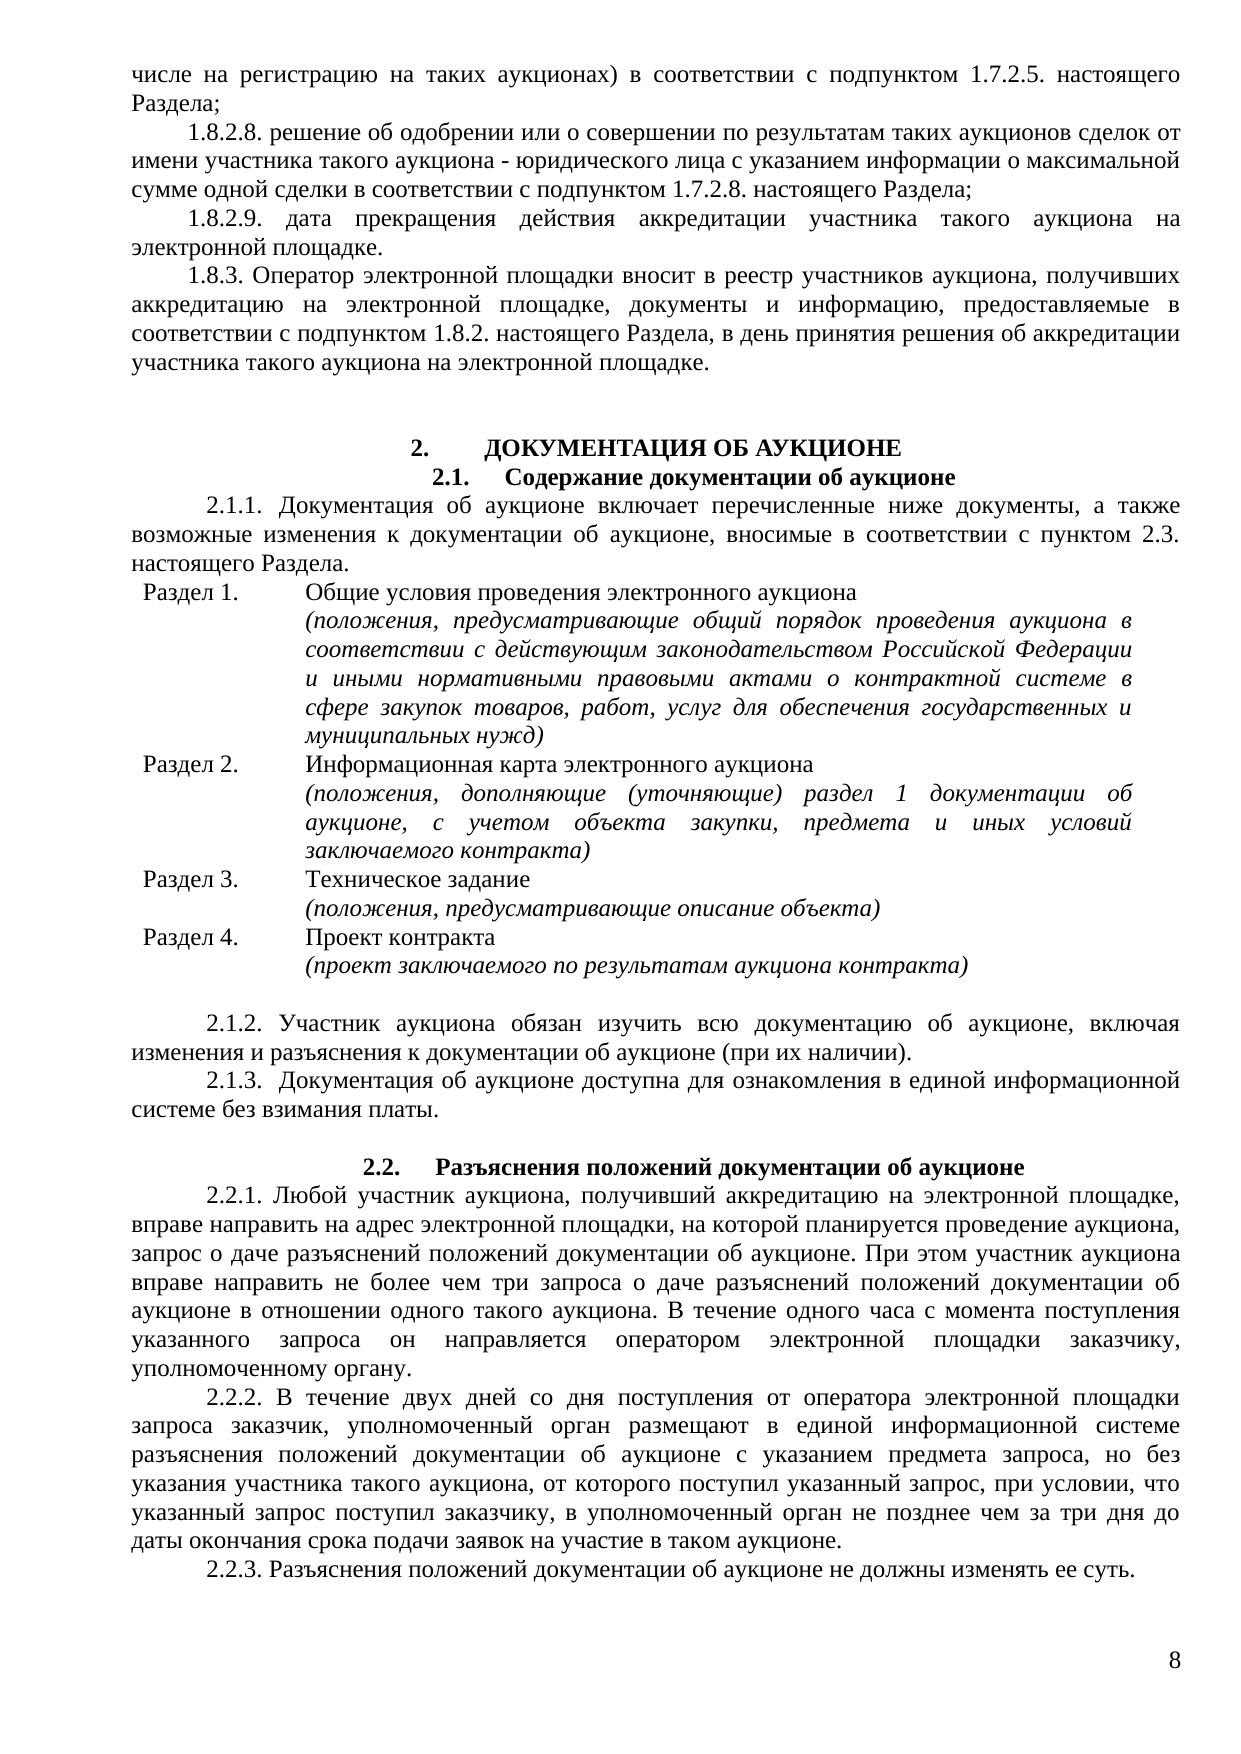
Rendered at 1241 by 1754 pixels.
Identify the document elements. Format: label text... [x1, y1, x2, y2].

text 2.2.3. Разъяснения положений документации об аукционе не должны изменять ее суть. [131, 1554, 1181, 1583]
subtitle 2. ДОКУМЕНТАЦИЯ ОБ АУКЦИОНЕ [131, 433, 1181, 462]
text 2.2.1. Любой участник аукциона, получивший аккредитацию на электронной площадке, вправе направить на адрес электронной площадки, на которой планируется проведение аукциона, запрос о даче разъяснений положений документации об аукционе. При этом участник аукциона вправе направить не более чем три запроса о даче разъяснений положений документации об аукционе в отношении одного такого аукциона. В течение одного часа с момента поступления указанного запроса он направляется оператором электронной площадки заказчику, уполномоченному органу. [131, 1180, 1181, 1382]
text 2.1.3. Документация об аукционе доступна для ознакомления в единой информационной системе без взимания платы. [131, 1065, 1181, 1123]
text 2.2.2. В течение двух дней со дня поступления от оператора электронной площадки запроса заказчик, уполномоченный орган размещают в единой информационной системе разъяснения положений документации об аукционе с указанием предмета запроса, но без указания участника такого аукциона, от которого поступил указанный запрос, при условии, что указанный запрос поступил заказчику, в уполномоченный орган не позднее чем за три дня до даты окончания срока подачи заявок на участие в таком аукционе. [131, 1382, 1181, 1554]
table_cell Информационная карта электронного аукциона (положения, дополняющие (уточняющие) раздел 1 документации об аукционе, с учетом объекта закупки, предмета и иных условий заключаемого контракта) [294, 749, 1144, 864]
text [131, 59, 1181, 117]
table_cell Раздел 2. [131, 749, 294, 864]
text 1.8.3. Оператор электронной площадки вносит в реестр участников аукциона, получивших аккредитацию на электронной площадке, документы и информацию, предоставляемые в соответствии с подпунктом 1.8.2. настоящего Раздела, в день принятия решения об аккредитации участника такого аукциона на электронной площадке. [131, 260, 1181, 375]
table_cell Проект контракта (проект заключаемого по результатам аукциона контракта) [294, 922, 1144, 979]
table_cell Техническое задание (положения, предусматривающие описание объекта) [294, 864, 1144, 922]
text 2.2. Разъяснения положений документации об аукционе [131, 1152, 1181, 1180]
list Документация об аукционе включает перечисленные ниже документы, а также возможные изменения к документации об аукционе, вносимые в соответствии с пунктом 2.3. настоящего Раздела. [131, 490, 1181, 577]
table_header Общие условия проведения электронного аукциона (положения, предусматривающие общий порядок проведения аукциона в соответствии с действующим законодательством Российской Федерации и иными нормативными правовыми актами о контрактной системе в сфере закупок товаров, работ, услуг для обеспечения государственных и муниципальных нужд) [294, 577, 1144, 749]
text 1.8.2.9. дата прекращения действия аккредитации участника такого аукциона на электронной площадке. [131, 203, 1181, 260]
text 2.1. Содержание документации об аукционе [131, 462, 1181, 490]
table_cell Раздел 3. [131, 864, 294, 922]
table_cell Раздел 4. [131, 922, 294, 979]
table_header Раздел 1. [131, 577, 294, 749]
text 1.8.2.8. решение об одобрении или о совершении по результатам таких аукционов сделок от имени участника такого аукциона - юридического лица с указанием информации о максимальной сумме одной сделки в соответствии с подпунктом 1.7.2.8. настоящего Раздела; [131, 117, 1181, 203]
text 2.1.2. Участник аукциона обязан изучить всю документацию об аукционе, включая изменения и разъяснения к документации об аукционе (при их наличии). [131, 1008, 1181, 1065]
